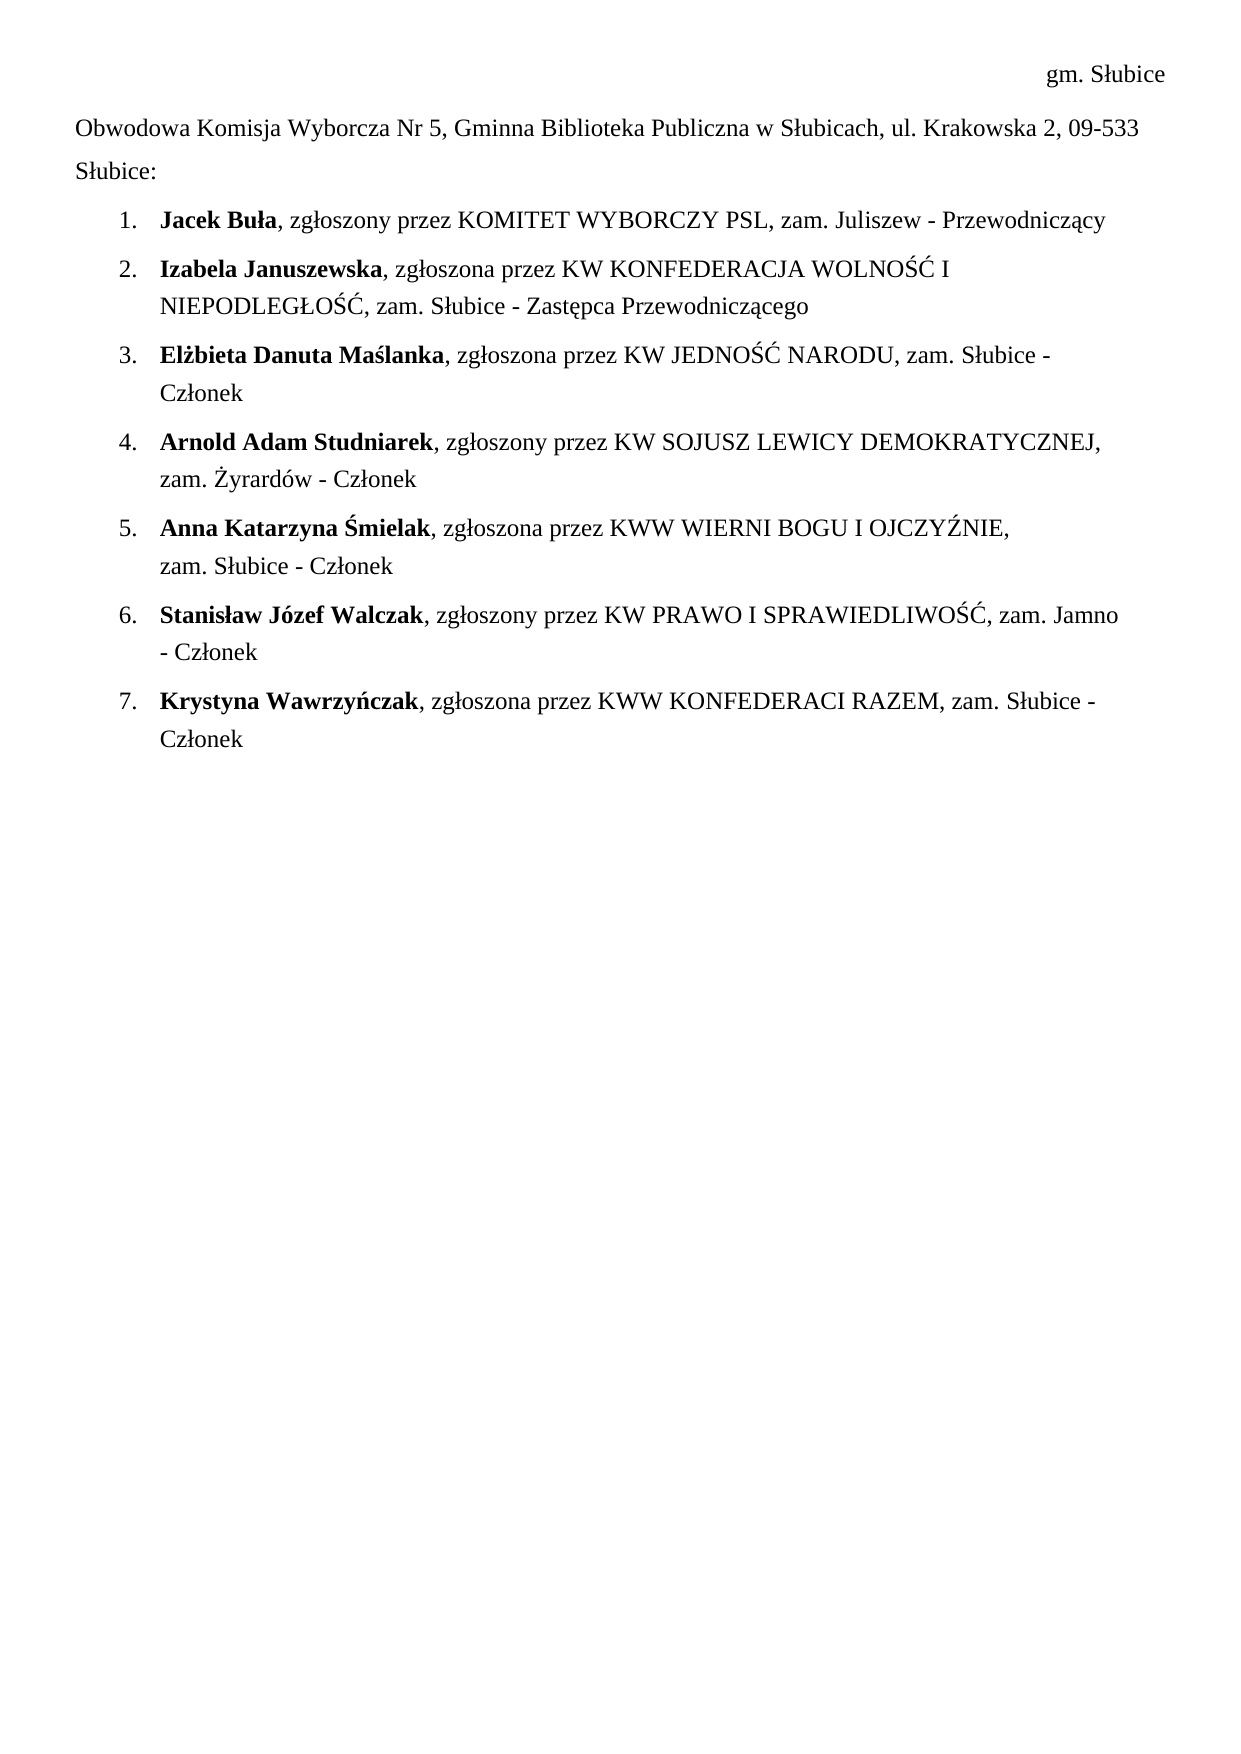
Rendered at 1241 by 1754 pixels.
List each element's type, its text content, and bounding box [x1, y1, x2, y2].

table_cell Izabela Januszewska, zgłoszona przez KW KONFEDERACJA WOLNOŚĆ I NIEPODLEGŁOŚĆ, zam. Słubice - Zastępca Przewodniczącego [148, 248, 1138, 335]
table_cell 7. [75, 681, 148, 767]
table_header 1. [75, 199, 148, 248]
table_cell 3. [75, 335, 148, 421]
table_cell 5. [75, 508, 148, 594]
table_cell Arnold Adam Studniarek, zgłoszony przez KW SOJUSZ LEWICY DEMOKRATYCZNEJ, zam. Żyrardów - Członek [148, 421, 1138, 508]
table_cell 6. [75, 594, 148, 681]
table_cell 2. [75, 248, 148, 335]
table_header Jacek Buła, zgłoszony przez KOMITET WYBORCZY PSL, zam. Juliszew - Przewodniczący [148, 199, 1138, 248]
table_cell Anna Katarzyna Śmielak, zgłoszona przez KWW WIERNI BOGU I OJCZYŹNIE, zam. Słubice - Członek [148, 508, 1138, 594]
table_cell Krystyna Wawrzyńczak, zgłoszona przez KWW KONFEDERACI RAZEM, zam. Słubice - Członek [148, 681, 1138, 767]
text Obwodowa Komisja Wyborcza Nr 5, Gminna Biblioteka Publiczna w Słubicach, ul. Krakowska 2, 09-533 Słubice: [75, 113, 1165, 185]
table_cell 4. [75, 421, 148, 508]
text gm. Słubice [75, 59, 1165, 88]
table_cell Elżbieta Danuta Maślanka, zgłoszona przez KW JEDNOŚĆ NARODU, zam. Słubice - Członek [148, 335, 1138, 421]
table_cell Stanisław Józef Walczak, zgłoszony przez KW PRAWO I SPRAWIEDLIWOŚĆ, zam. Jamno - Członek [148, 594, 1138, 681]
